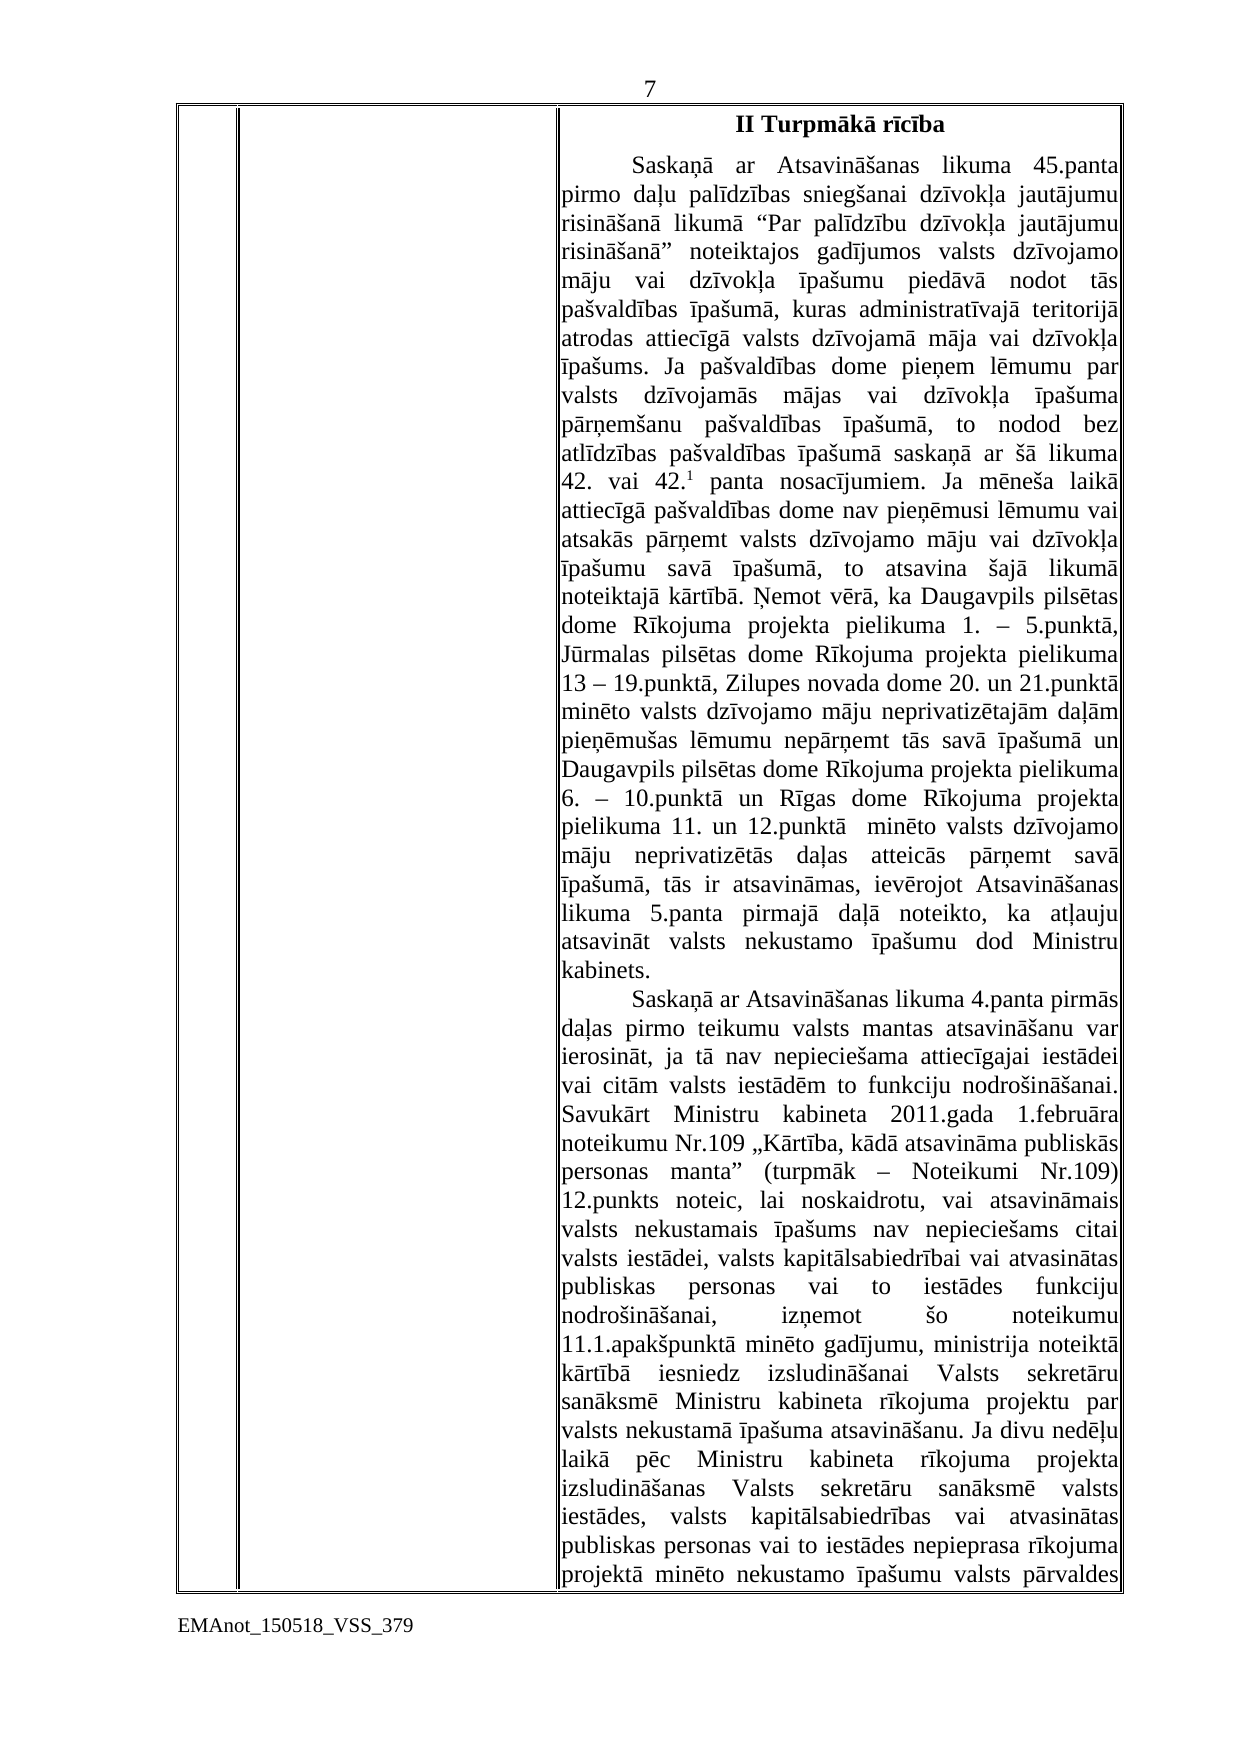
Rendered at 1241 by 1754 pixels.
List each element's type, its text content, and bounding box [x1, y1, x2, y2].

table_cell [558, 106, 1120, 1591]
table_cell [238, 104, 558, 1591]
table_cell 2. [177, 104, 238, 1591]
